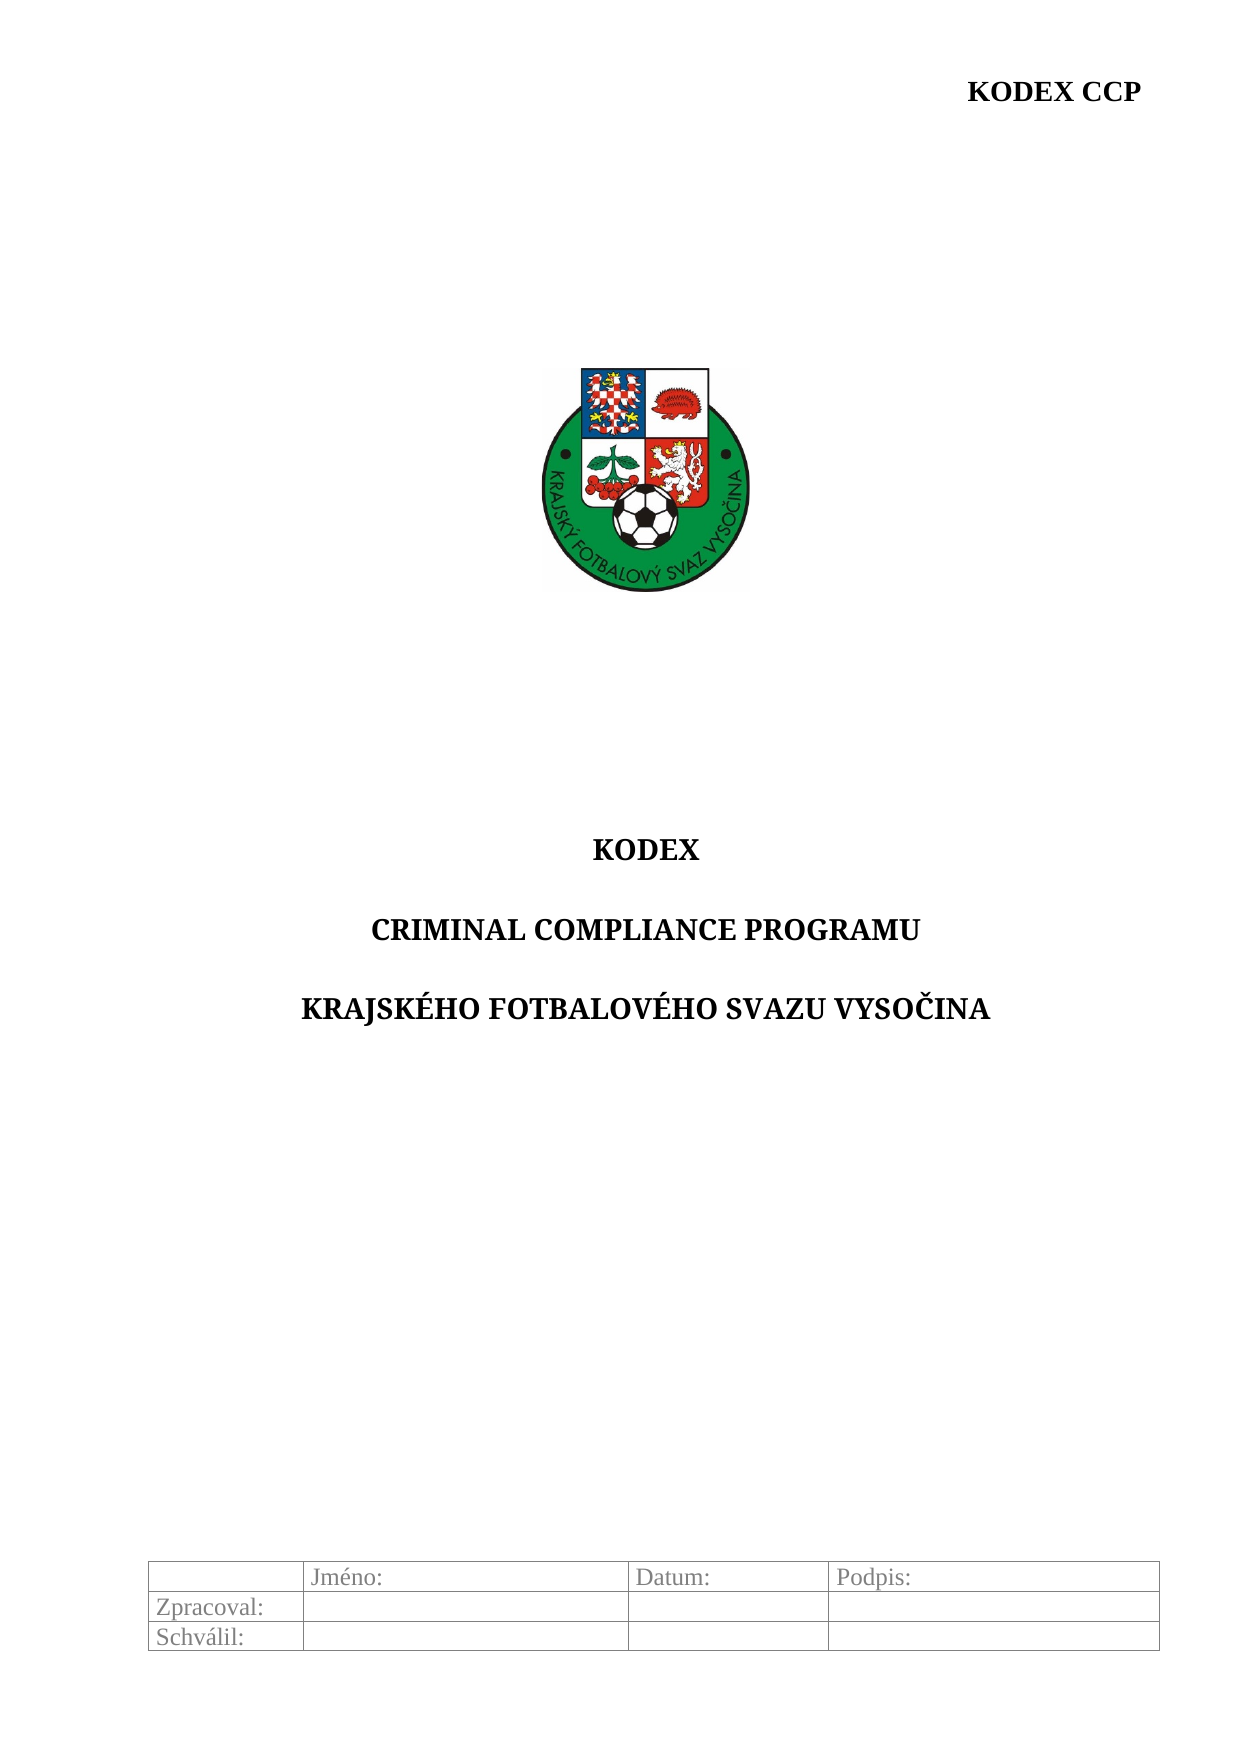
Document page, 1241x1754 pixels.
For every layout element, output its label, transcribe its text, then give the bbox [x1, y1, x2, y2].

text KODEX [148, 830, 1144, 869]
text CRIMINAL COMPLIANCE PROGRAMU [148, 909, 1144, 949]
picture [541, 368, 750, 592]
text KRAJSKÉHO FOTBALOVÉHO SVAZU VYSOČINA [148, 988, 1144, 1028]
